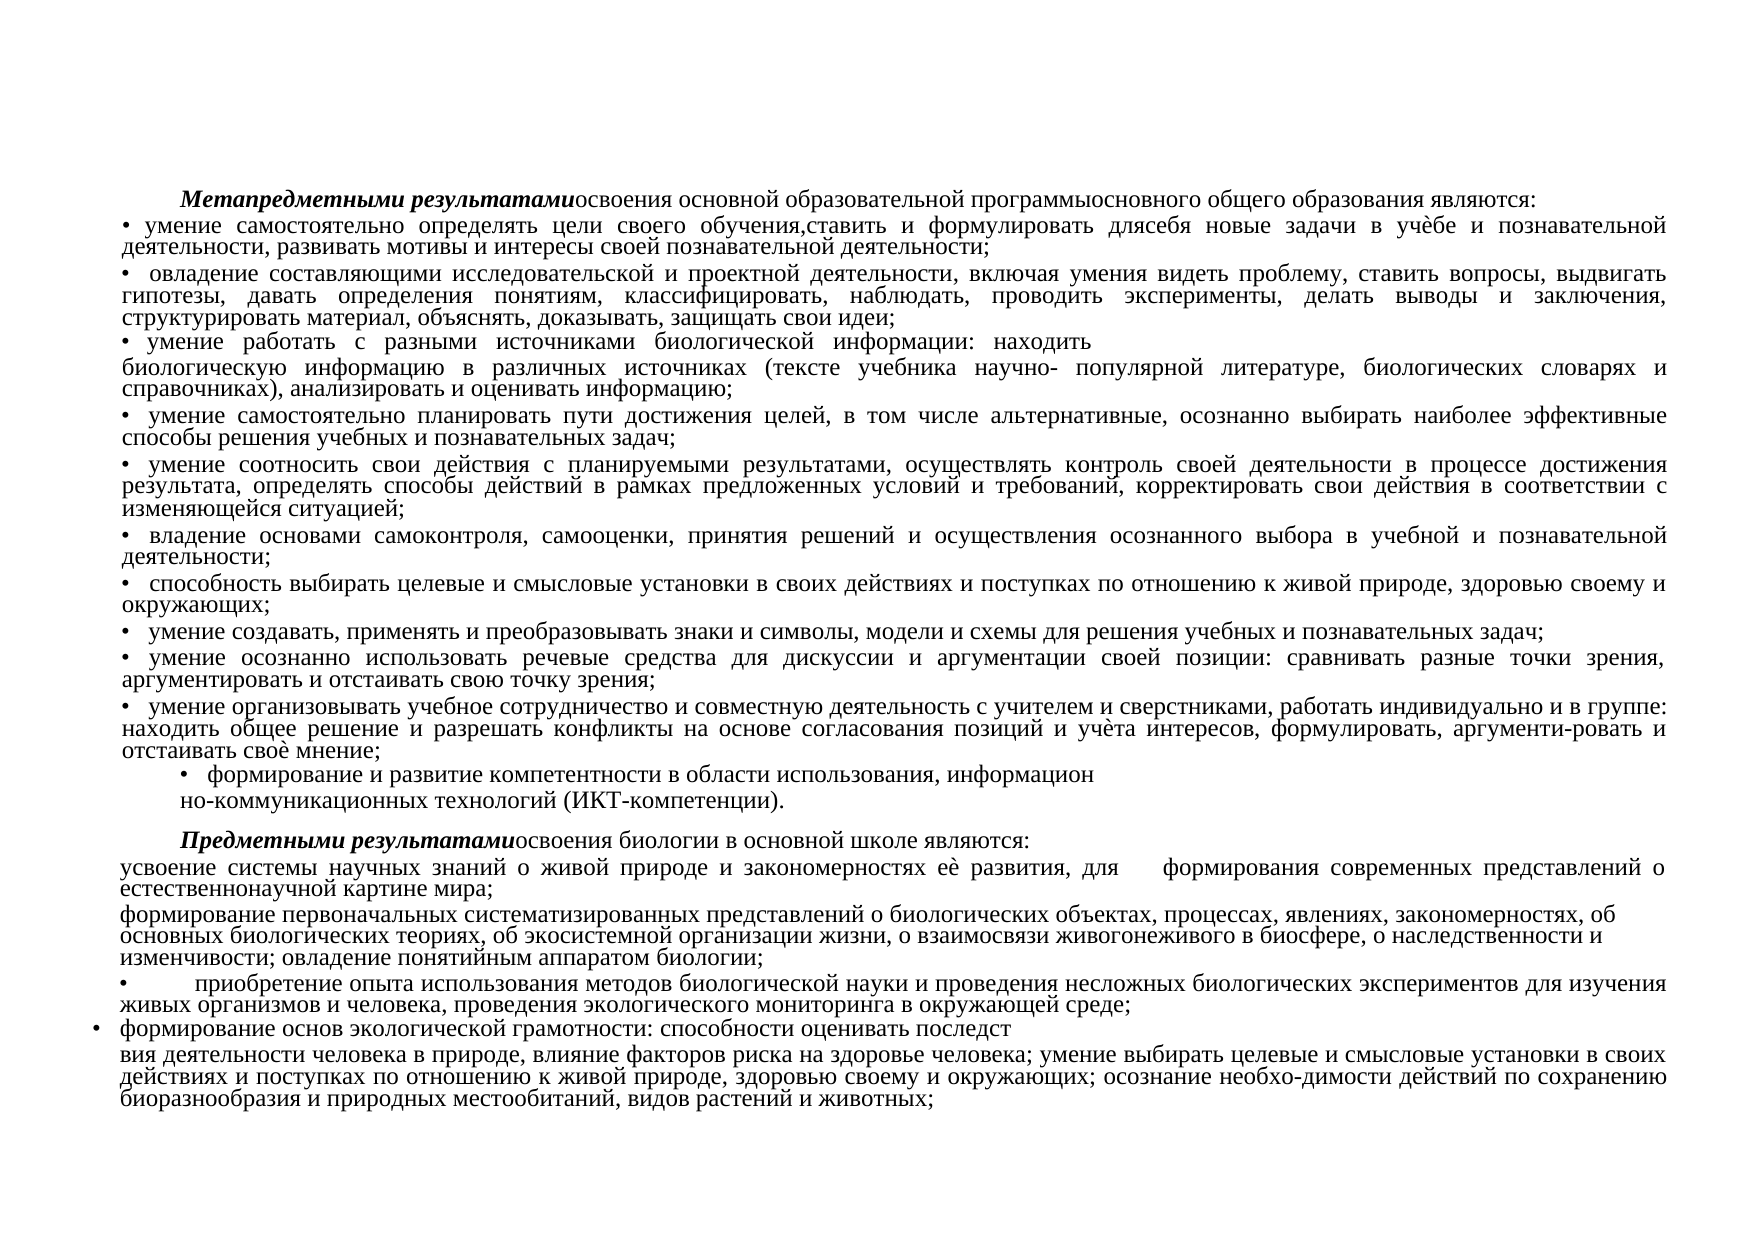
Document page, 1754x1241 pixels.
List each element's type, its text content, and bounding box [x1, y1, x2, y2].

text но-коммуникационных технологий (ИКТ-компетенции). [180, 787, 1668, 813]
text вия деятельности человека в природе, влияние факторов риска на здоровье человека; умение выбирать целевые и смысловые установки в своих действиях и поступках по отношению к живой природе, здоровью своему и окружающих; осознание необхо-димости действий по сохранению биоразнообразия и природных местообитаний, видов растений и животных; [119, 1044, 1668, 1112]
list умение создавать, применять и преобразовывать знаки и символы, модели и схемы для решения учебных и познавательных задач; [121, 622, 1668, 644]
list владение основами самоконтроля, самооценки, принятия решений и осуществления осознанного выбора в учебной и познавательной деятельности; [121, 525, 1668, 570]
text Метапредметными результатамиосвоения основной образовательной программыосновного общего образования являются: [119, 190, 1668, 212]
text • умение самостоятельно определять цели своего обучения,ставить и формулировать длясебя новые задачи в учѐбе и познавательной деятельности, развивать мотивы и интересы своей познавательной деятельности; [122, 216, 1668, 260]
text Предметными результатамиосвоения биологии в основной школе являются: [180, 825, 1668, 854]
list формирование основ экологической грамотности: способности оценивать последст [92, 1018, 1668, 1041]
text формирование первоначальных систематизированных представлений о биологических объектах, процессах, явлениях, закономерностях, об основных биологических теориях, об экосистемной организации жизни, о взаимосвязи живогонеживого в биосфере, о наследственности и изменчивости; овладение понятийным аппаратом биологии; [119, 906, 1668, 970]
list умение организовывать учебное сотрудничество и совместную деятельность с учителем и сверстниками, работать индивидуально и в группе: находить общее решение и разрешать конфликты на основе согласования позиций и учѐта интересов, формулировать, аргументи-ровать и отстаивать своѐ мнение; [121, 696, 1668, 764]
list овладение составляющими исследовательской и проектной деятельности, включая умения видеть проблему, ставить вопросы, выдвигать гипотезы, давать определения понятиям, классифицировать, наблюдать, проводить эксперименты, делать выводы и заключения, структурировать материал, объяснять, доказывать, защищать свои идеи; [121, 264, 1668, 331]
list способность выбирать целевые и смысловые установки в своих действиях и поступках по отношению к живой природе, здоровью своему и окружающих; [121, 574, 1668, 618]
text усвоение системы научных знаний о живой природе и закономерностях еѐ развития, для формирования современных представлений о естественнонаучной картине мира; [119, 858, 1666, 902]
list приобретение опыта использования методов биологической науки и проведения несложных биологических экспериментов для изучения живых организмов и человека, проведения экологического мониторинга в окружающей среде; [119, 974, 1668, 1018]
text биологическую информацию в различных источниках (тексте учебника научно- популярной литературе, биологических словарях и справочниках), анализировать и оценивать информацию; [122, 358, 1668, 402]
list умение соотносить свои действия с планируемыми результатами, осуществлять контроль своей деятельности в процессе достижения результата, определять способы действий в рамках предложенных условий и требований, корректировать свои действия в соответствии с изменяющейся ситуацией; [121, 454, 1668, 522]
list формирование и развитие компетентности в области использования, информацион [179, 764, 1668, 787]
list умение работать с разными источниками биологической информации: находить [121, 331, 1668, 354]
list умение самостоятельно планировать пути достижения целей, в том числе альтернативные, осознанно выбирать наиболее эффективные способы решения учебных и познавательных задач; [121, 406, 1668, 450]
list умение осознанно использовать речевые средства для дискуссии и аргументации своей позиции: сравнивать разные точки зрения, аргументировать и отстаивать свою точку зрения; [121, 648, 1666, 693]
